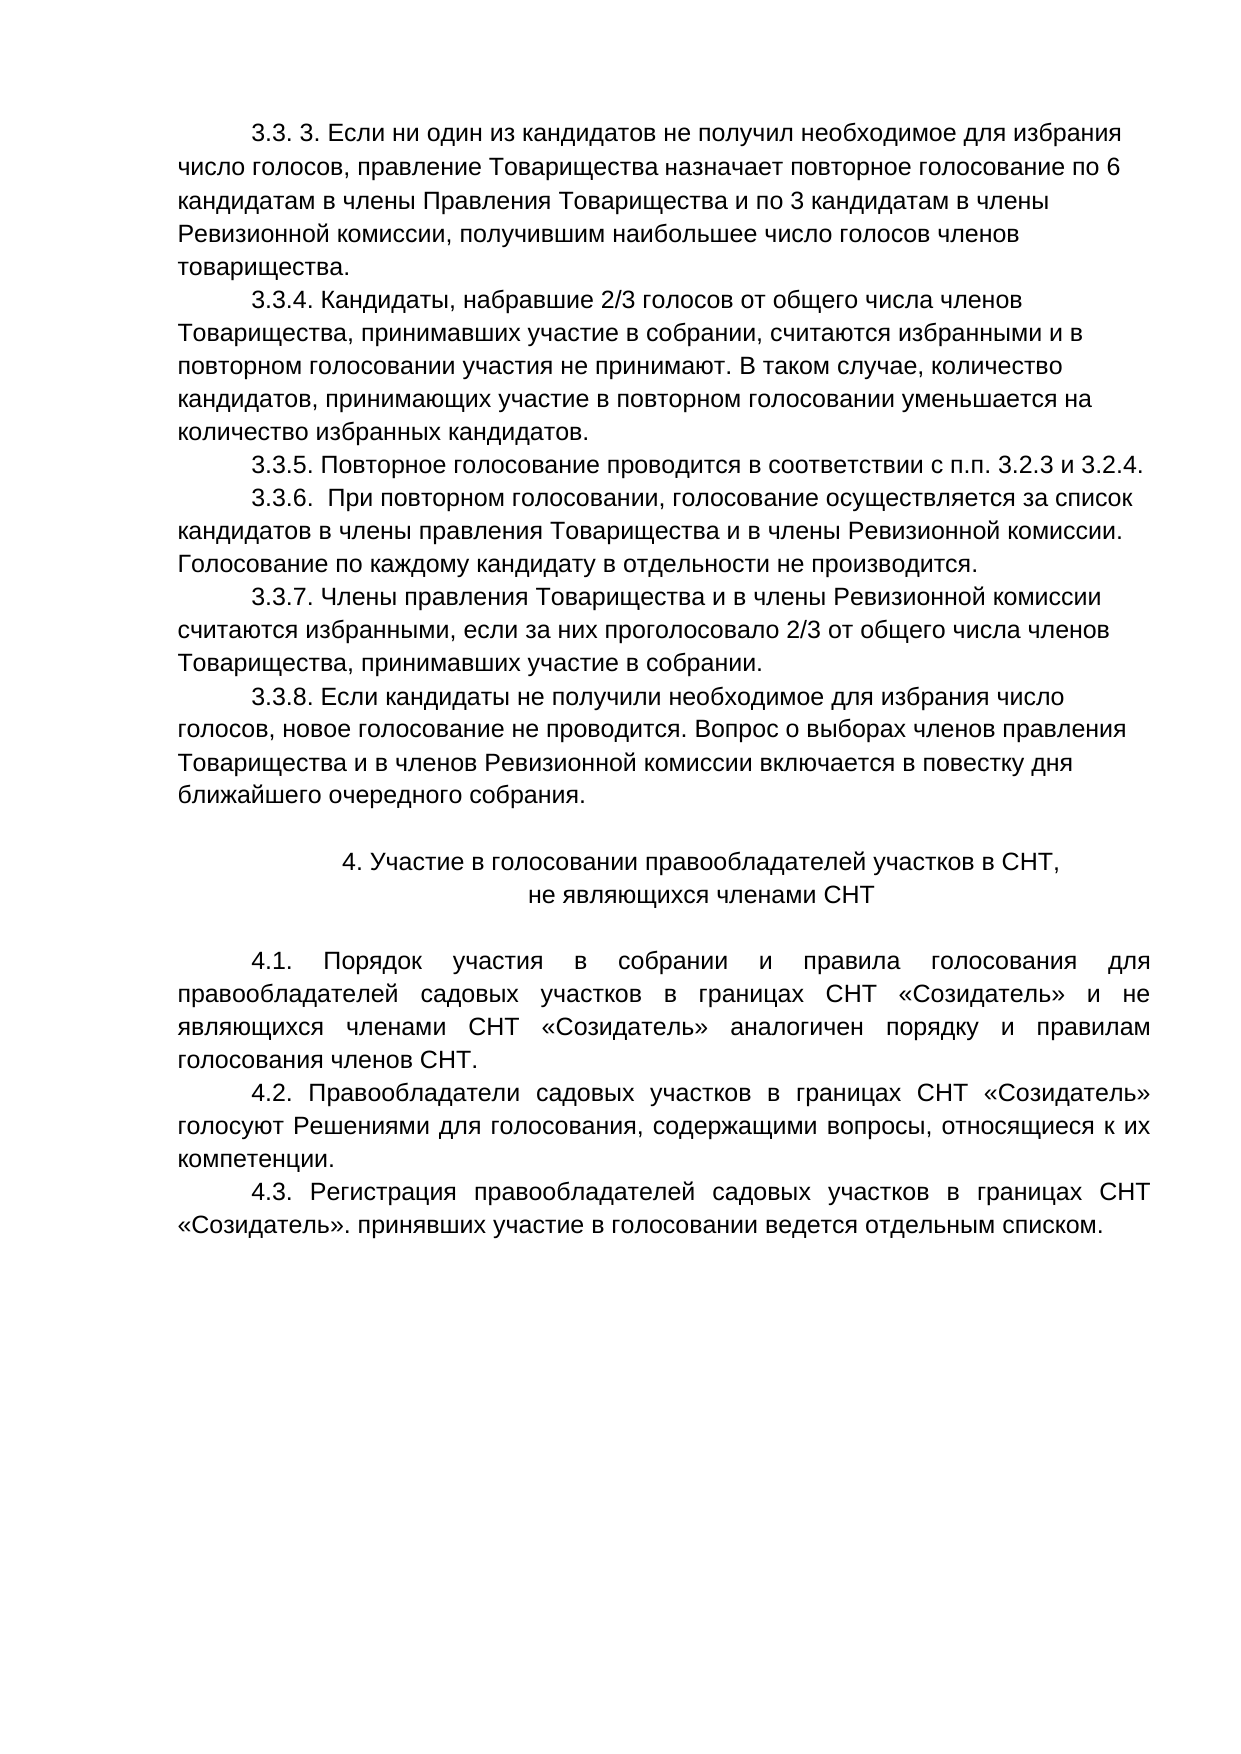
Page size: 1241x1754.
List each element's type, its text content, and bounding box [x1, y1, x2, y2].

text 4.2. Правообладатели садовых участков в границах СНТ «Созидатель» голосуют Решениями для голосования, содержащими вопросы, относящиеся к их компетенции. [177, 1078, 1152, 1172]
text 3.3.4. Кандидаты, набравшие 2/3 голосов от общего числа членов Товарищества, принимавших участие в собрании, считаются избранными и в повторном голосовании участия не принимают. В таком случае, количество кандидатов, принимающих участие в повторном голосовании уменьшается на количество избранных кандидатов. [177, 285, 1152, 446]
text 3.3.8. Если кандидаты не получили необходимое для избрания число голосов, новое голосование не проводится. Вопрос о выборах членов правления Товарищества и в членов Ревизионной комиссии включается в повестку дня ближайшего очередного собрания. [177, 681, 1152, 809]
text 4.1. Порядок участия в собрании и правила голосования для правообладателей садовых участков в границах СНТ «Созидатель» и не являющихся членами СНТ «Созидатель» аналогичен порядку и правилам голосования членов СНТ. [177, 946, 1152, 1073]
text не являющихся членами СНТ [177, 879, 1152, 908]
text 3.3.6. При повторном голосовании, голосование осуществляется за список кандидатов в члены правления Товарищества и в члены Ревизионной комиссии. Голосование по каждому кандидату в отдельности не производится. [177, 483, 1152, 578]
text 4.3. Регистрация правообладателей садовых участков в границах СНТ «Созидатель». принявших участие в голосовании ведется отдельным списком. [177, 1177, 1152, 1238]
text 3.3.7. Члены правления Товарищества и в члены Ревизионной комиссии считаются избранными, если за них проголосовало 2/3 от общего числа членов Товарищества, принимавших участие в собрании. [177, 582, 1152, 677]
text 4. Участие в голосовании правообладателей участков в СНТ, [177, 847, 1152, 875]
text 3.3.5. Повторное голосование проводится в соответствии с п.п. 3.2.3 и 3.2.4. [177, 450, 1152, 479]
text 3.3. 3. Если ни один из кандидатов не получил необходимое для избрания число голосов, правление Товарищества назначает повторное голосование по 6 кандидатам в члены Правления Товарищества и по 3 кандидатам в члены Ревизионной комиссии, получившим наибольшее число голосов членов товарищества. [177, 118, 1152, 281]
